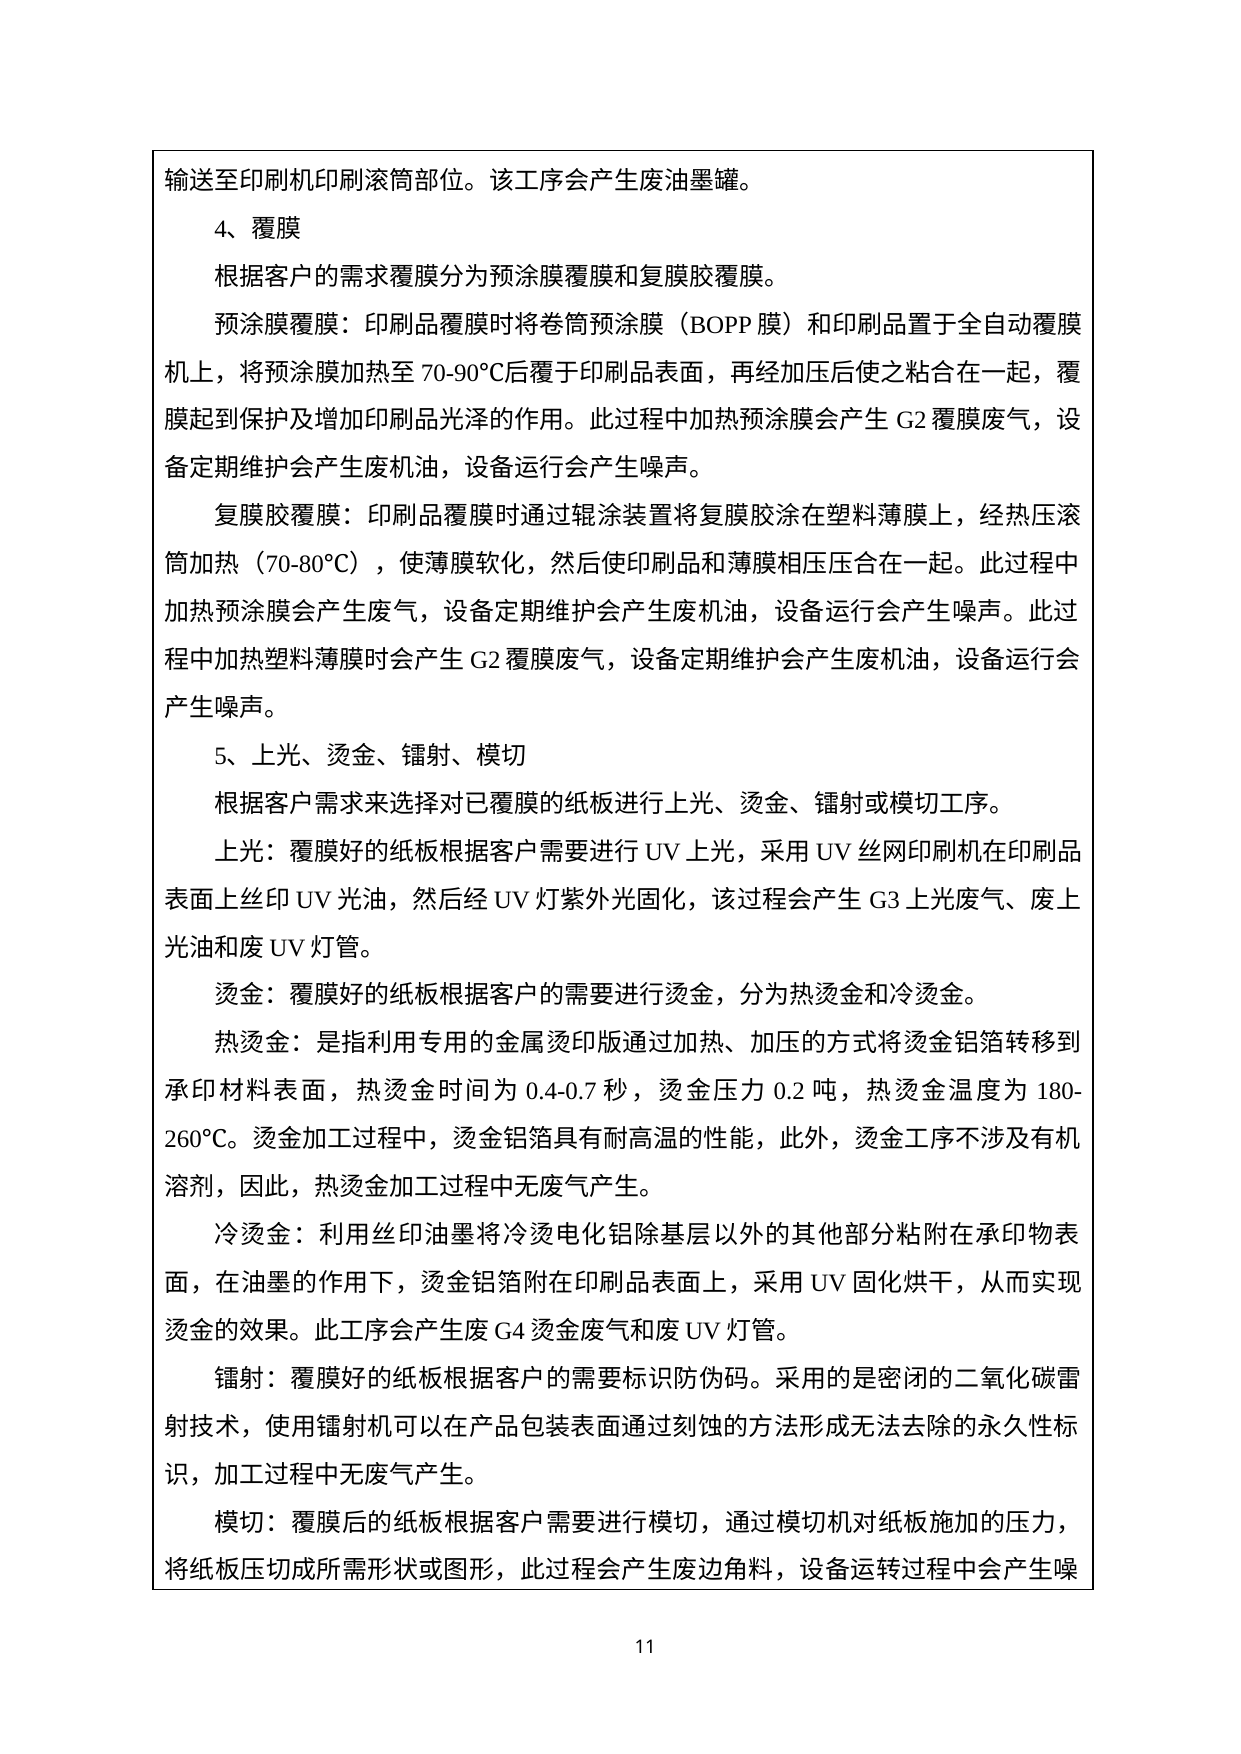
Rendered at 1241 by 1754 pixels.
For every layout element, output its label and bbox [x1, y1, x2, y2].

table_header [154, 151, 1092, 1588]
